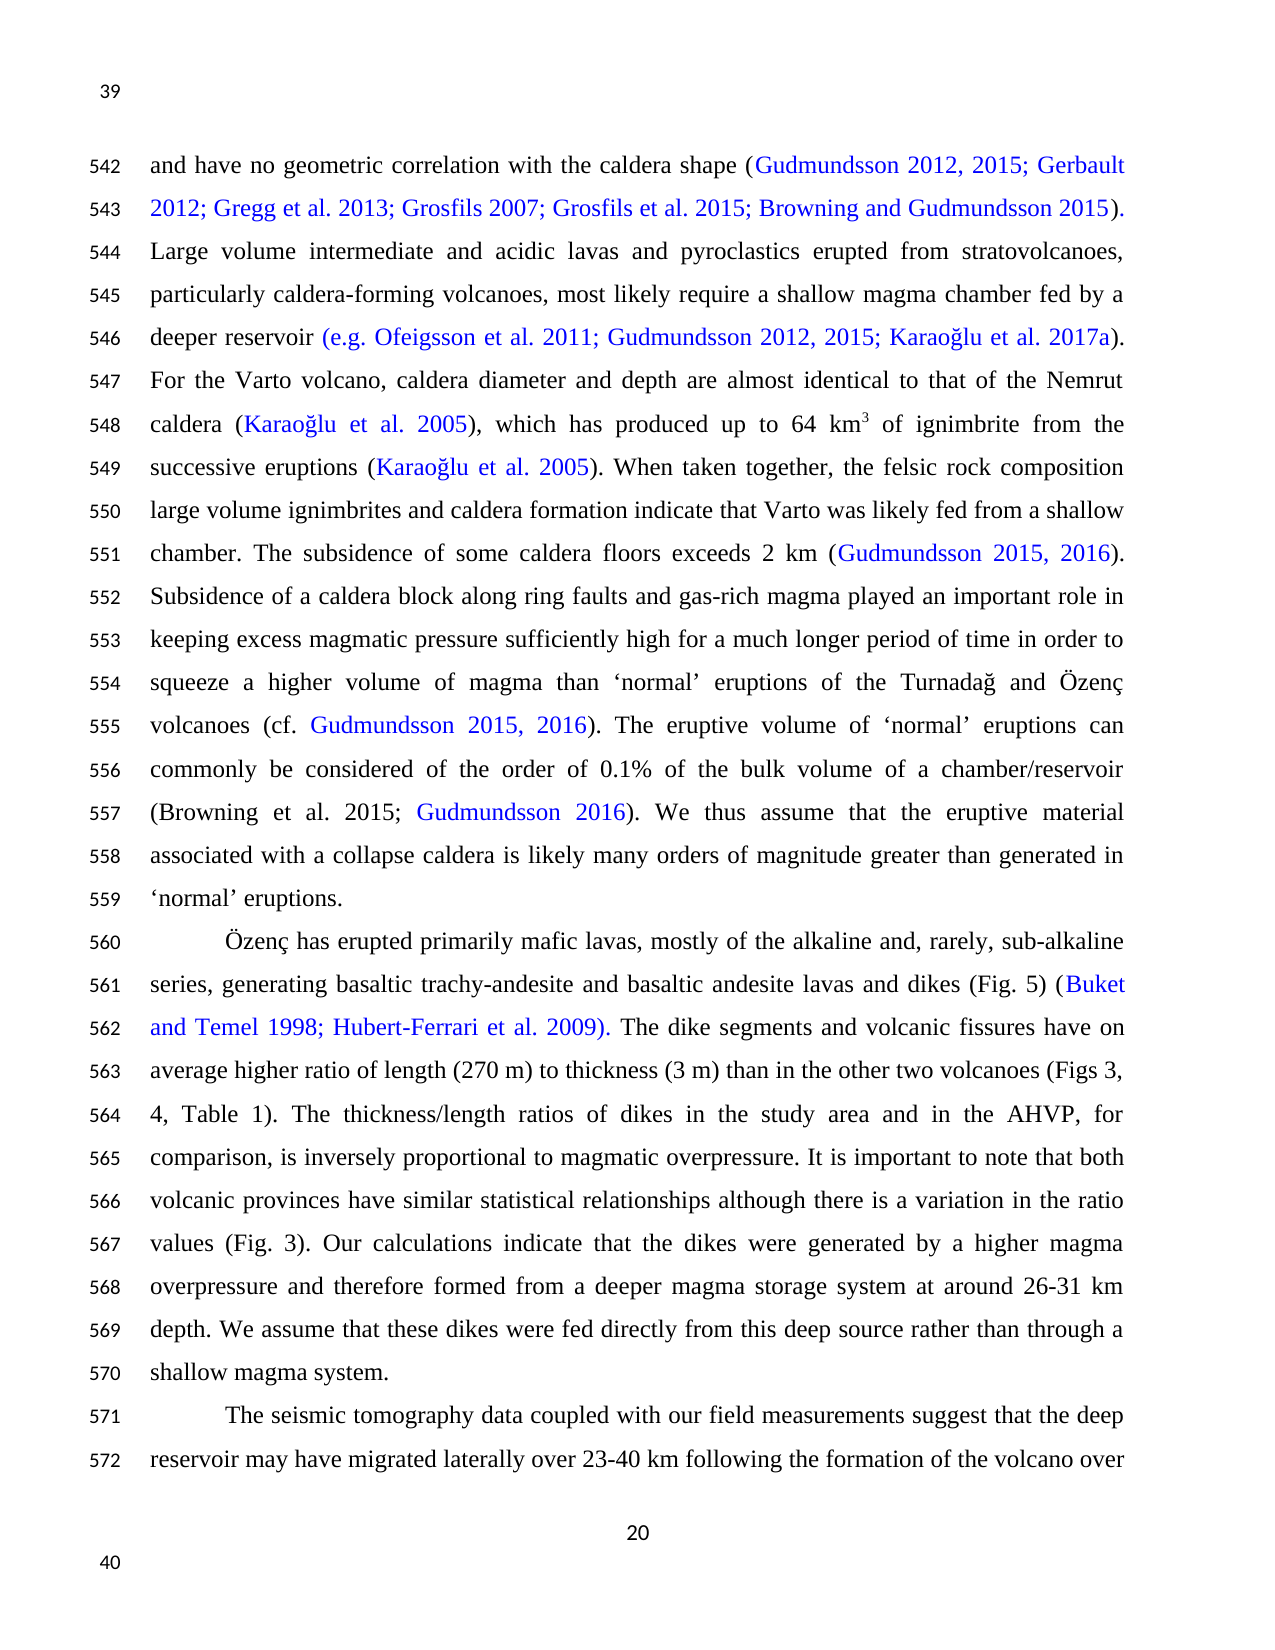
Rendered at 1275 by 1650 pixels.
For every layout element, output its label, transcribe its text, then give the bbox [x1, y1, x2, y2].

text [150, 150, 1125, 912]
text Özenç has erupted primarily mafic lavas, mostly of the alkaline and, rarely, sub-alkaline series, generating basaltic trachy-andesite and basaltic andesite lavas and dikes (Fig. 5) (Buket and Temel 1998; Hubert-Ferrari et al. 2009). The dike segments and volcanic fissures have on average higher ratio of length (270 m) to thickness (3 m) than in the other two volcanoes (Figs 3, 4, Table 1). The thickness/length ratios of dikes in the study area and in the AHVP, for comparison, is inversely proportional to magmatic overpressure. It is important to note that both volcanic provinces have similar statistical relationships although there is a variation in the ratio values (Fig. 3). Our calculations indicate that the dikes were generated by a higher magma overpressure and therefore formed from a deeper magma storage system at around 26-31 km depth. We assume that these dikes were fed directly from this deep source rather than through a shallow magma system. [150, 926, 1125, 1386]
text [150, 1401, 1125, 1472]
